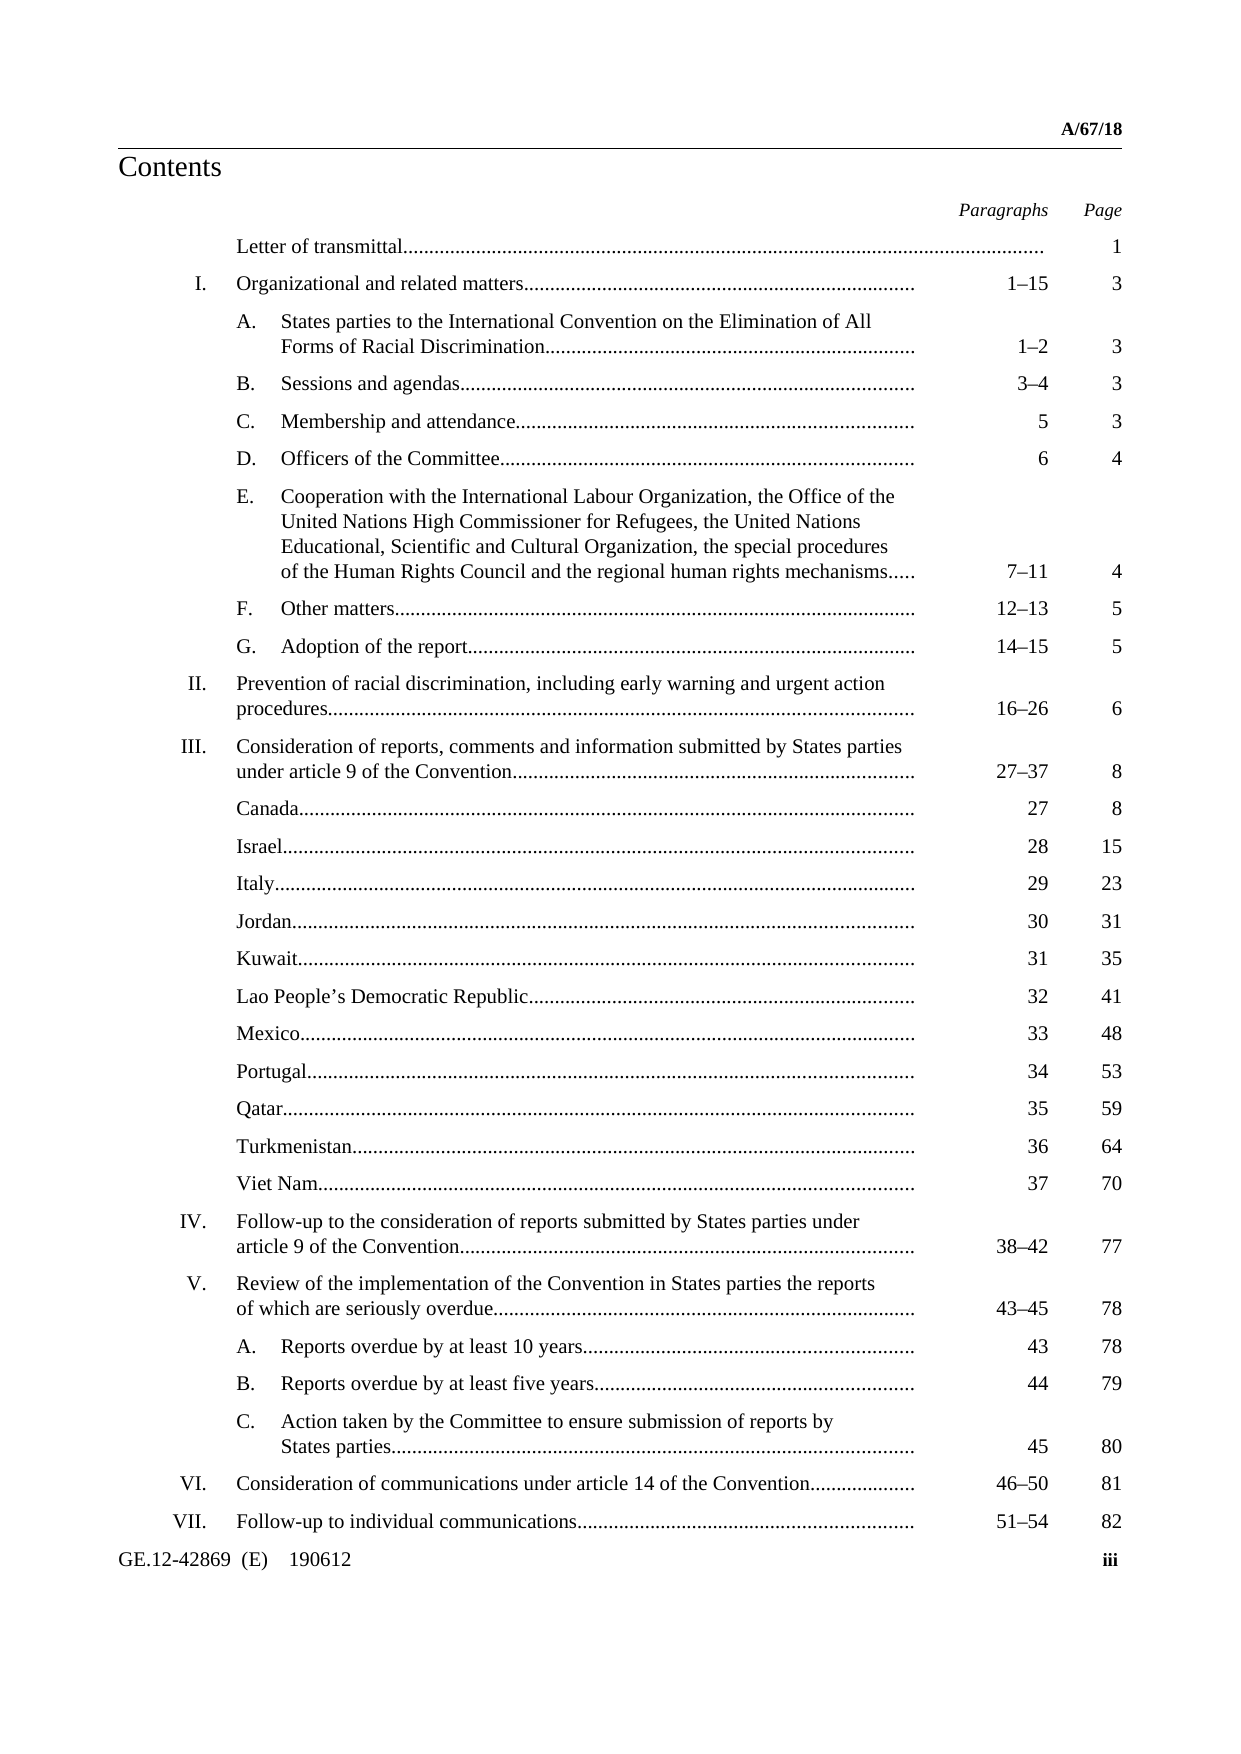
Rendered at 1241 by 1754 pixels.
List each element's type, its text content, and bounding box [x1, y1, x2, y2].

text F. Other matters 12–13 5 [118, 595, 1122, 620]
text G. Adoption of the report 14–15 5 [118, 633, 1122, 658]
text V. Review of the implementation of the Convention in States parties the reports of which are seriously overdue 43–45 78 [118, 1270, 1122, 1320]
text VII. Follow-up to individual communications 51–54 82 [118, 1508, 1122, 1533]
text VI. Consideration of communications under article 14 of the Convention 46–50 81 [118, 1470, 1122, 1495]
text 30 31 [118, 908, 1122, 933]
text IV. Follow-up to the consideration of reports submitted by States parties under article 9 of the Convention 38–42 77 [118, 1208, 1122, 1258]
text 31 35 [118, 945, 1122, 970]
text III. Consideration of reports, comments and information submitted by States parties under article 9 of the Convention 27–37 8 [118, 733, 1122, 783]
text 27 8 [118, 795, 1122, 820]
text 37 70 [118, 1170, 1122, 1195]
text 36 64 [118, 1133, 1122, 1158]
text II. Prevention of racial discrimination, including early warning and urgent action procedures 16–26 6 [118, 670, 1122, 720]
text C. Membership and attendance 5 3 [118, 408, 1122, 433]
text 28 15 [118, 833, 1122, 858]
text A. States parties to the International Convention on the Elimination of All Forms of Racial Discrimination 1–2 3 [118, 308, 1122, 358]
text Contents [118, 149, 1122, 183]
text B. Reports overdue by at least five years 44 79 [118, 1370, 1122, 1395]
text Letter of transmittal 1 [118, 233, 1122, 258]
text A. Reports overdue by at least 10 years 43 78 [118, 1333, 1122, 1358]
text 34 53 [118, 1058, 1122, 1083]
text 29 23 [118, 870, 1122, 895]
text B. Sessions and agendas 3–4 3 [118, 370, 1122, 395]
text 33 48 [118, 1020, 1122, 1045]
text 35 59 [118, 1095, 1122, 1120]
text E. Cooperation with the International Labour Organization, the Office of the United Nations High Commissioner for Refugees, the United Nations Educational, Scientific and Cultural Organization, the special procedures of the Human Rights Council and the regional human rights mechanisms 7–11 4 [118, 483, 1122, 583]
text Paragraphs Page [148, 195, 1122, 220]
text C. Action taken by the Committee to ensure submission of reports by States parties 45 80 [118, 1408, 1122, 1458]
text I. Organizational and related matters 1–15 3 [118, 270, 1122, 295]
text D. Officers of the Committee 6 4 [118, 445, 1122, 470]
text Lao People’s Democratic Republic 32 41 [118, 983, 1122, 1008]
